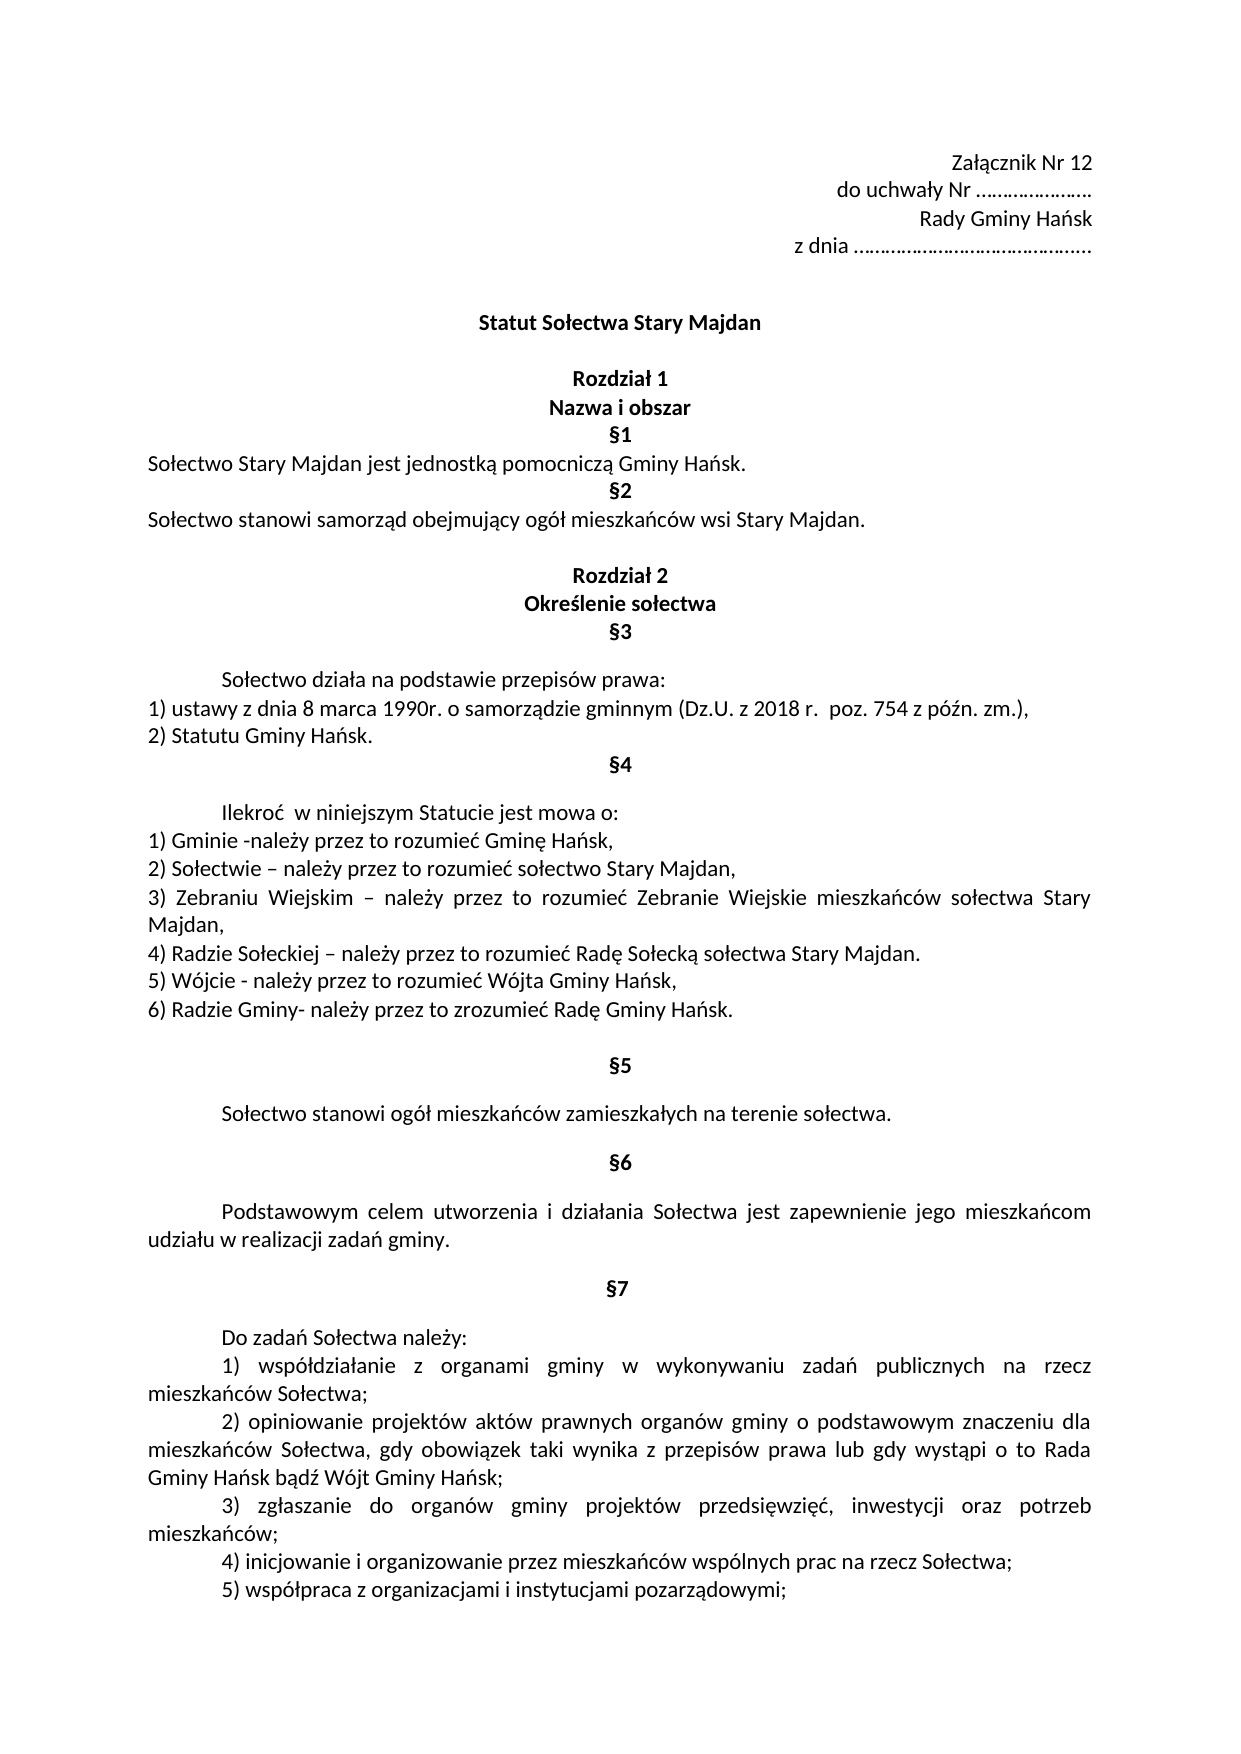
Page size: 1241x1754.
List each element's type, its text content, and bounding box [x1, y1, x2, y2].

text 1) Gminie -należy przez to rozumieć Gminę Hańsk, [148, 827, 1093, 854]
text z dnia ……………………………………... [148, 232, 1093, 260]
text 6) Radzie Gminy- należy przez to zrozumieć Radę Gminy Hańsk. [148, 995, 1093, 1023]
text 3) zgłaszanie do organów gminy projektów przedsięwzięć, inwestycji oraz potrzeb mieszkańców; [148, 1491, 1093, 1547]
text §3 [148, 617, 1093, 645]
text Sołectwo Stary Majdan jest jednostką pomocniczą Gminy Hańsk. [148, 449, 1093, 477]
text Rady Gminy Hańsk [148, 204, 1093, 232]
text §7 [516, 1274, 1093, 1302]
text 2) Statutu Gminy Hańsk. [148, 722, 1093, 750]
text 4) inicjowanie i organizowanie przez mieszkańców wspólnych prac na rzecz Sołectwa; [148, 1547, 1093, 1575]
text Podstawowym celem utworzenia i działania Sołectwa jest zapewnienie jego mieszkańcom udziału w realizacji zadań gminy. [148, 1197, 1093, 1253]
text 5) Wójcie - należy przez to rozumieć Wójta Gminy Hańsk, [148, 967, 1093, 995]
text do uchwały Nr …………………. [148, 176, 1093, 204]
text Do zadań Sołectwa należy: [148, 1323, 1093, 1351]
text 3) Zebraniu Wiejskim – należy przez to rozumieć Zebranie Wiejskie mieszkańców sołectwa Stary Majdan, [148, 883, 1093, 939]
text Nazwa i obszar [148, 393, 1093, 421]
text Ilekroć w niniejszym Statucie jest mowa o: [221, 798, 1093, 827]
text 1) ustawy z dnia 8 marca 1990r. o samorządzie gminnym (Dz.U. z 2018 r. poz. 754 z późn. zm.), [148, 694, 1093, 722]
text Sołectwo działa na podstawie przepisów prawa: [221, 666, 1093, 694]
text §1 [148, 421, 1093, 449]
text Rozdział 1 [148, 364, 1093, 393]
text §6 [148, 1148, 1093, 1176]
text Rozdział 2 [148, 561, 1093, 589]
text 5) współpraca z organizacjami i instytucjami pozarządowymi; [148, 1575, 1093, 1603]
text 2) opiniowanie projektów aktów prawnych organów gminy o podstawowym znaczeniu dla mieszkańców Sołectwa, gdy obowiązek taki wynika z przepisów prawa lub gdy wystąpi o to Rada Gminy Hańsk bądź Wójt Gminy Hańsk; [148, 1407, 1093, 1491]
text Sołectwo stanowi samorząd obejmujący ogół mieszkańców wsi Stary Majdan. [148, 505, 1093, 533]
text Statut Sołectwa Stary Majdan [148, 308, 1093, 337]
text §2 [148, 477, 1093, 505]
text §4 [148, 750, 1093, 778]
text §5 [148, 1051, 1093, 1079]
text 2) Sołectwie – należy przez to rozumieć sołectwo Stary Majdan, [148, 854, 1093, 883]
text 1) współdziałanie z organami gminy w wykonywaniu zadań publicznych na rzecz mieszkańców Sołectwa; [148, 1351, 1093, 1407]
text 4) Radzie Sołeckiej – należy przez to rozumieć Radę Sołecką sołectwa Stary Majdan. [148, 939, 1093, 967]
text Określenie sołectwa [148, 589, 1093, 617]
text Załącznik Nr 12 [148, 148, 1093, 176]
text Sołectwo stanowi ogół mieszkańców zamieszkałych na terenie sołectwa. [221, 1099, 1093, 1128]
